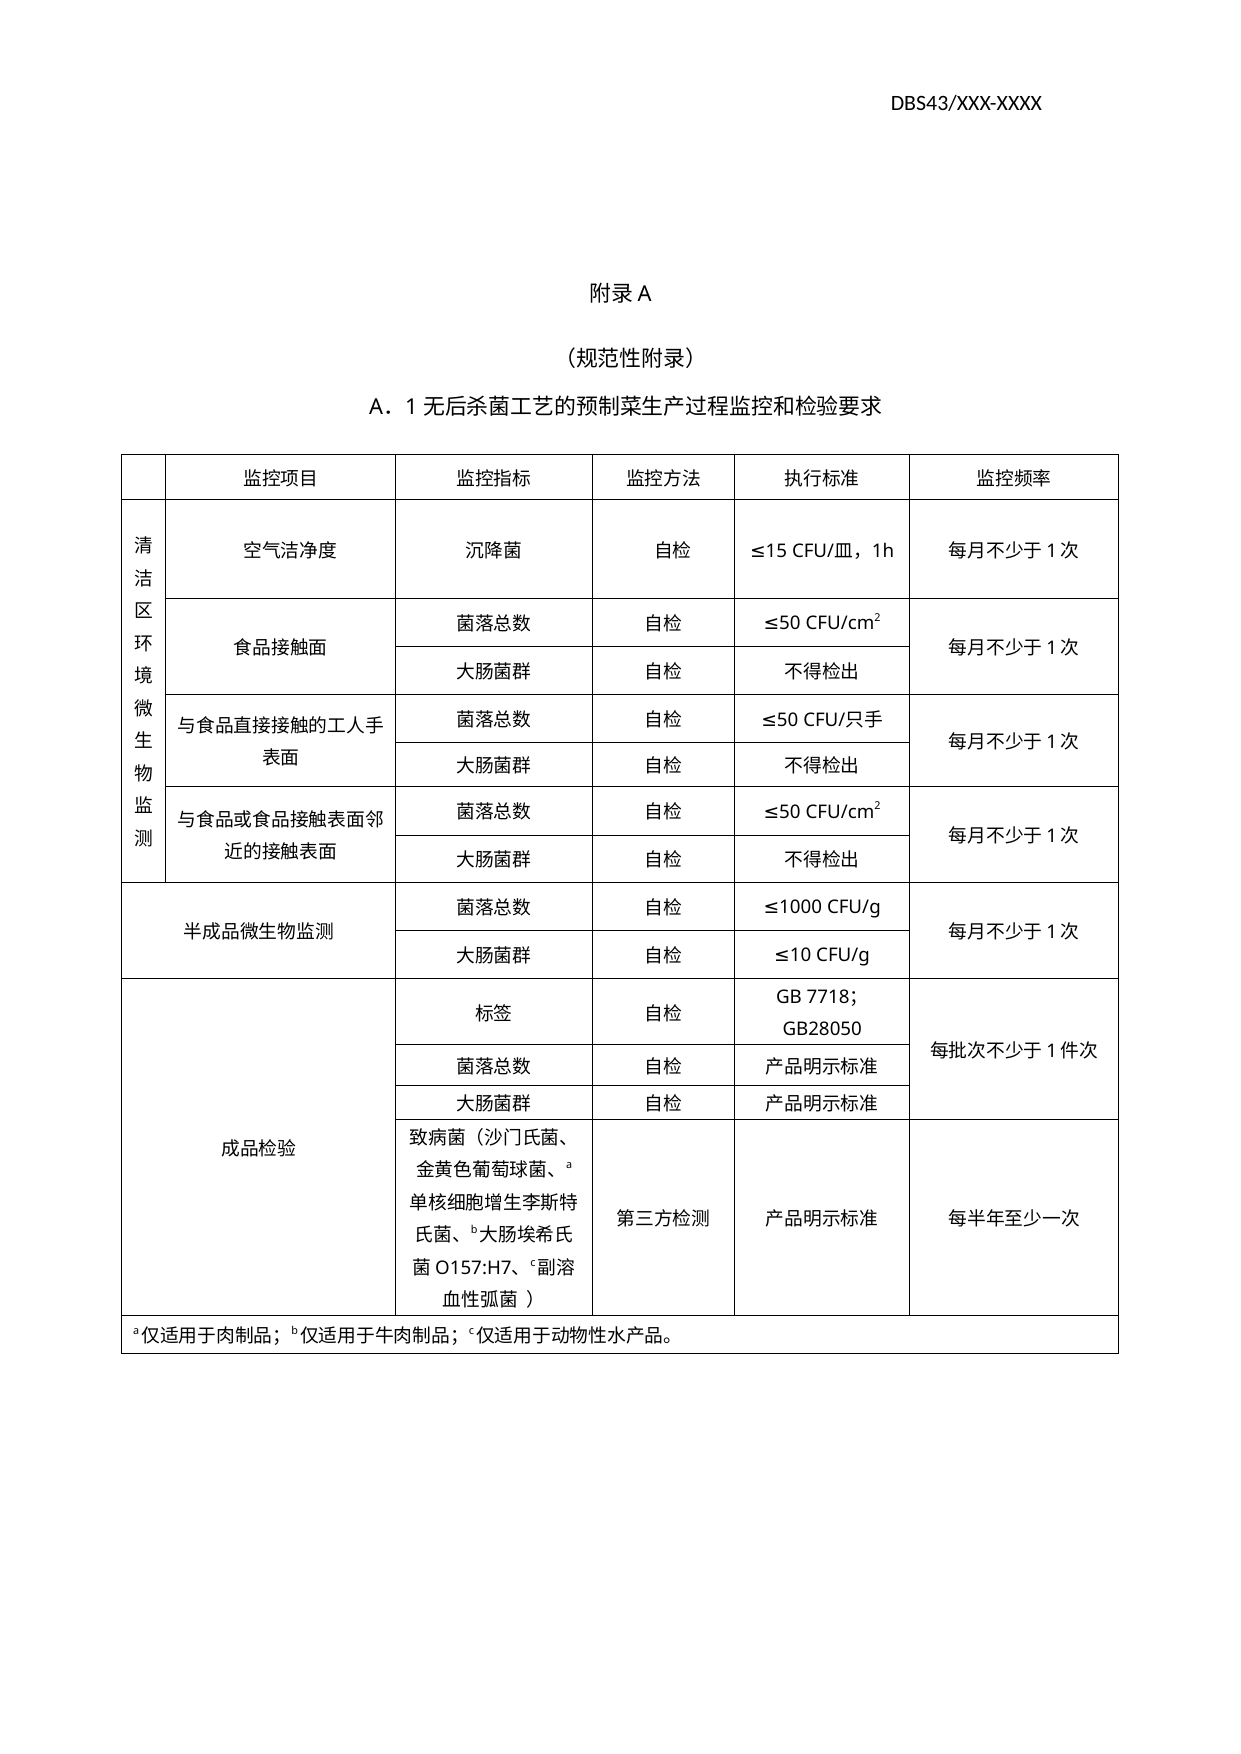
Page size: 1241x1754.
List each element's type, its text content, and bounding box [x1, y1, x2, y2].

table_cell 菌落总数 [396, 787, 592, 834]
text A．1 无后杀菌工艺的预制菜生产过程监控和检验要求 [198, 389, 1053, 422]
table_cell 大肠菌群 [396, 1086, 592, 1119]
table_cell 大肠菌群 [396, 647, 592, 694]
table_cell 清洁区环境 微生物监测 [122, 500, 165, 882]
table_cell 成品检验 [122, 979, 395, 1315]
table_cell 自检 [593, 883, 734, 930]
table_cell 不得检出 [735, 647, 909, 694]
table_header 监控频率 [910, 455, 1118, 499]
table_cell 半成品微生物监测 [122, 883, 395, 978]
table_cell 每月不少于1次 [910, 599, 1118, 694]
table_cell 菌落总数 [396, 1045, 592, 1085]
table_cell 沉降菌 [396, 500, 592, 598]
table_cell 自检 [593, 743, 734, 786]
table_cell 食品接触面 [166, 599, 395, 694]
table_cell 自检 [593, 787, 734, 834]
table_header 监控指标 [396, 455, 592, 499]
table_cell ≤50 CFU/只手 [735, 695, 909, 742]
table_cell 大肠菌群 [396, 931, 592, 978]
table_cell ≤50 CFU/cm2 [735, 599, 909, 646]
table_cell 菌落总数 [396, 599, 592, 646]
table_cell 自检 [593, 979, 734, 1044]
table_cell 自检 [593, 1086, 734, 1119]
table_cell 空气洁净度 [166, 500, 395, 598]
table_cell 每月不少于1次 [910, 695, 1118, 786]
table_header [122, 455, 165, 499]
table_cell 每月不少于1次 [910, 500, 1118, 598]
table_cell ≤1000 CFU/g [735, 883, 909, 930]
text 附录A [187, 276, 1053, 308]
table_cell GB 7718；GB28050 [735, 979, 909, 1044]
table_cell 每月不少于1次 [910, 787, 1118, 882]
table_cell 产品明示标准 [735, 1045, 909, 1085]
table_header 执行标准 [735, 455, 909, 499]
table_header 监控项目 [166, 455, 395, 499]
table_cell 自检 [593, 836, 734, 882]
table_cell ≤50 CFU/cm2 [735, 787, 909, 834]
table_cell 与食品或食品接触表面邻近的接触表面 [166, 787, 395, 882]
table_cell 不得检出 [735, 743, 909, 786]
table_cell 不得检出 [735, 836, 909, 882]
table_cell 菌落总数 [396, 695, 592, 742]
table_cell 自检 [593, 695, 734, 742]
table_cell ≤10 CFU/g [735, 931, 909, 978]
table_cell a仅适用于肉制品；b仅适用于牛肉制品；c仅适用于动物性水产品。 [122, 1316, 1118, 1353]
table_cell 自检 [593, 647, 734, 694]
table_cell 每批次不少于1件次 [910, 979, 1118, 1119]
table_header 监控方法 [593, 455, 734, 499]
table_cell 与食品直接接触的工人手表面 [166, 695, 395, 786]
table_cell 产品明示标准 [735, 1120, 909, 1315]
table_cell ≤15 CFU/皿，1h [735, 500, 909, 598]
table_cell 大肠菌群 [396, 836, 592, 882]
table_cell 每月不少于1次 [910, 883, 1118, 978]
table_cell 自检 [593, 500, 734, 598]
table_cell 致病菌（沙门氏菌、金黄色葡萄球菌、a单核细胞增生李斯特氏菌、b大肠埃希氏菌O157:H7、c副溶血性弧菌 ） [396, 1120, 592, 1315]
table_cell 标签 [396, 979, 592, 1044]
table_cell 第三方检测 [593, 1120, 734, 1315]
table_cell 菌落总数 [396, 883, 592, 930]
table_cell 大肠菌群 [396, 743, 592, 786]
text （规范性附录） [187, 340, 1053, 373]
table_cell 自检 [593, 931, 734, 978]
table_cell 每半年至少一次 [910, 1120, 1118, 1315]
table_cell 自检 [593, 1045, 734, 1085]
table_cell 自检 [593, 599, 734, 646]
table_cell 产品明示标准 [735, 1086, 909, 1119]
